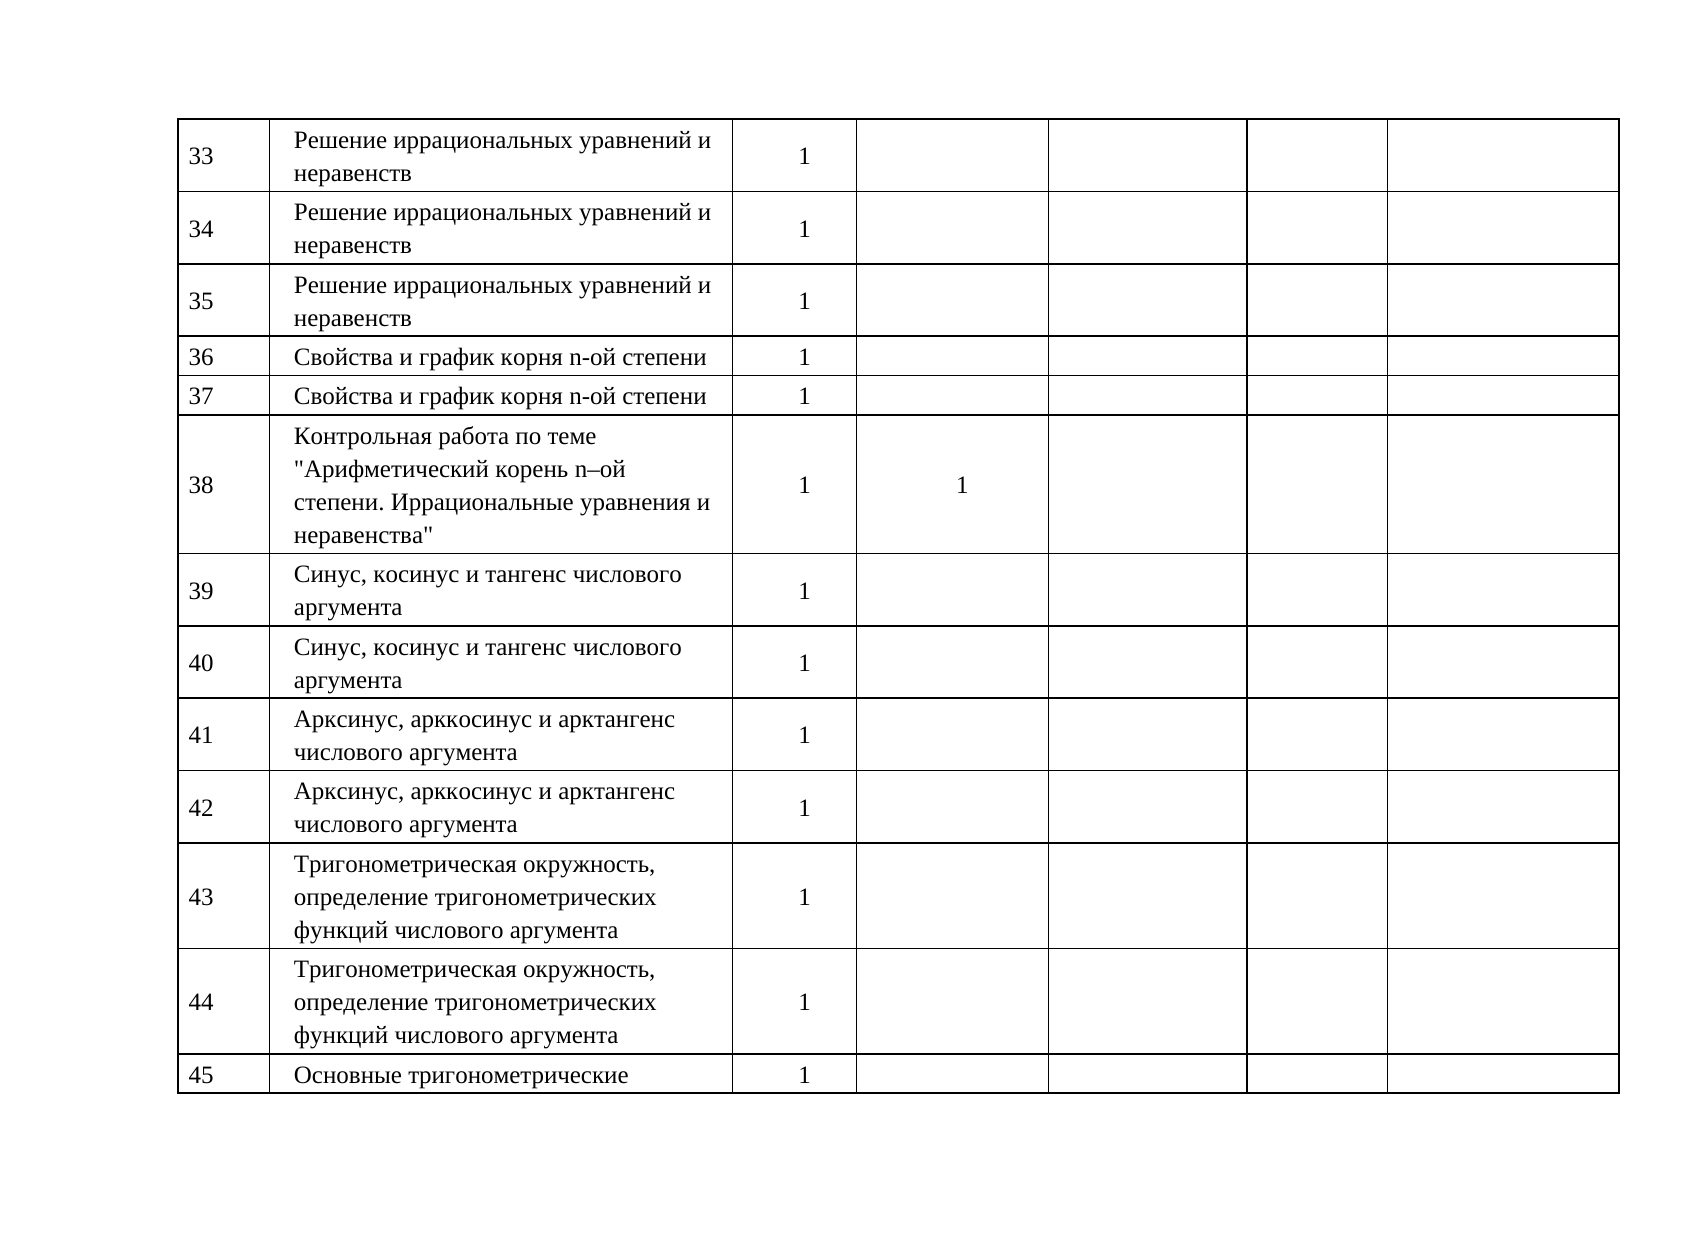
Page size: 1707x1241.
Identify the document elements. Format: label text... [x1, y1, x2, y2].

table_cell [270, 120, 732, 191]
table_cell [1049, 949, 1246, 1053]
table_cell [1248, 416, 1387, 552]
table_cell 43 [179, 844, 269, 947]
table_cell [1248, 265, 1387, 335]
table_cell 1 [733, 1055, 856, 1092]
table_cell [1388, 949, 1618, 1053]
table_cell [857, 771, 1048, 842]
table_cell [1049, 120, 1246, 191]
table_cell 1 [733, 627, 856, 697]
table_cell [1388, 337, 1618, 375]
table_cell 33 [179, 120, 269, 191]
table_cell 1 [733, 771, 856, 842]
table_cell [1388, 1055, 1618, 1092]
table_cell [857, 554, 1048, 625]
table_cell [1248, 627, 1387, 697]
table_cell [270, 265, 732, 335]
table_cell 1 [733, 192, 856, 263]
table_cell 1 [733, 376, 856, 414]
table_cell 1 [733, 949, 856, 1053]
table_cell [270, 1055, 732, 1092]
table_cell [857, 265, 1048, 335]
table_cell [1248, 771, 1387, 842]
table_cell Свойства и график корня n-ой степени [270, 376, 732, 414]
table_cell [1388, 627, 1618, 697]
table_cell [1049, 376, 1246, 414]
table_cell 1 [733, 265, 856, 335]
table_cell [1248, 844, 1387, 947]
table_cell Тригонометрическая окружность, определение тригонометрических функций числового аргумента [270, 844, 732, 947]
table_cell [1388, 265, 1618, 335]
table_cell 1 [733, 337, 856, 375]
table_cell 45 [179, 1055, 269, 1092]
table_cell [1049, 192, 1246, 263]
table_cell [1248, 949, 1387, 1053]
table_cell [1248, 1055, 1387, 1092]
table_cell 44 [179, 949, 269, 1053]
table_cell [1388, 771, 1618, 842]
table_cell 1 [733, 416, 856, 552]
table_cell [857, 627, 1048, 697]
table_cell 1 [733, 120, 856, 191]
table_cell [857, 949, 1048, 1053]
table_cell 38 [179, 416, 269, 552]
table_cell Арксинус, арккосинус и арктангенс числового аргумента [270, 699, 732, 770]
table_cell 42 [179, 771, 269, 842]
table_cell 1 [733, 554, 856, 625]
table_cell [857, 376, 1048, 414]
table_cell 34 [179, 192, 269, 263]
table_cell 39 [179, 554, 269, 625]
table_cell [1049, 771, 1246, 842]
table_cell [1248, 120, 1387, 191]
table_cell Тригонометрическая окружность, определение тригонометрических функций числового аргумента [270, 949, 732, 1053]
table_cell [1049, 627, 1246, 697]
table_cell [857, 1055, 1048, 1092]
table_cell [857, 192, 1048, 263]
table_cell 41 [179, 699, 269, 770]
table_cell 35 [179, 265, 269, 335]
table_cell [1388, 120, 1618, 191]
table_cell [1388, 844, 1618, 947]
table_cell 1 [857, 416, 1048, 552]
table_cell [1248, 554, 1387, 625]
table_cell [1049, 699, 1246, 770]
table_cell [1049, 844, 1246, 947]
table_cell [1388, 416, 1618, 552]
table_cell 40 [179, 627, 269, 697]
table_cell [857, 699, 1048, 770]
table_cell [270, 192, 732, 263]
table_cell [1049, 1055, 1246, 1092]
table_cell Контрольная работа по теме "Арифметический корень n–ой степени. Иррациональные уравнения и неравенства" [270, 416, 732, 552]
table_cell 36 [179, 337, 269, 375]
table_cell [1049, 337, 1246, 375]
table_cell [1248, 337, 1387, 375]
table_cell [1049, 416, 1246, 552]
table_cell [857, 844, 1048, 947]
table_cell 1 [733, 699, 856, 770]
table_cell [1248, 192, 1387, 263]
table_cell [1388, 699, 1618, 770]
table_cell 37 [179, 376, 269, 414]
table_cell [1248, 376, 1387, 414]
table_cell 1 [733, 844, 856, 947]
table_cell Синус, косинус и тангенс числового аргумента [270, 554, 732, 625]
table_cell [1388, 376, 1618, 414]
table_cell [857, 337, 1048, 375]
table_cell [857, 120, 1048, 191]
table_cell [1388, 192, 1618, 263]
table_cell Свойства и график корня n-ой степени [270, 337, 732, 375]
table_cell [1388, 554, 1618, 625]
table_cell Арксинус, арккосинус и арктангенс числового аргумента [270, 771, 732, 842]
table_cell Синус, косинус и тангенс числового аргумента [270, 627, 732, 697]
table_cell [1248, 699, 1387, 770]
table_cell [1049, 265, 1246, 335]
table_cell [1049, 554, 1246, 625]
